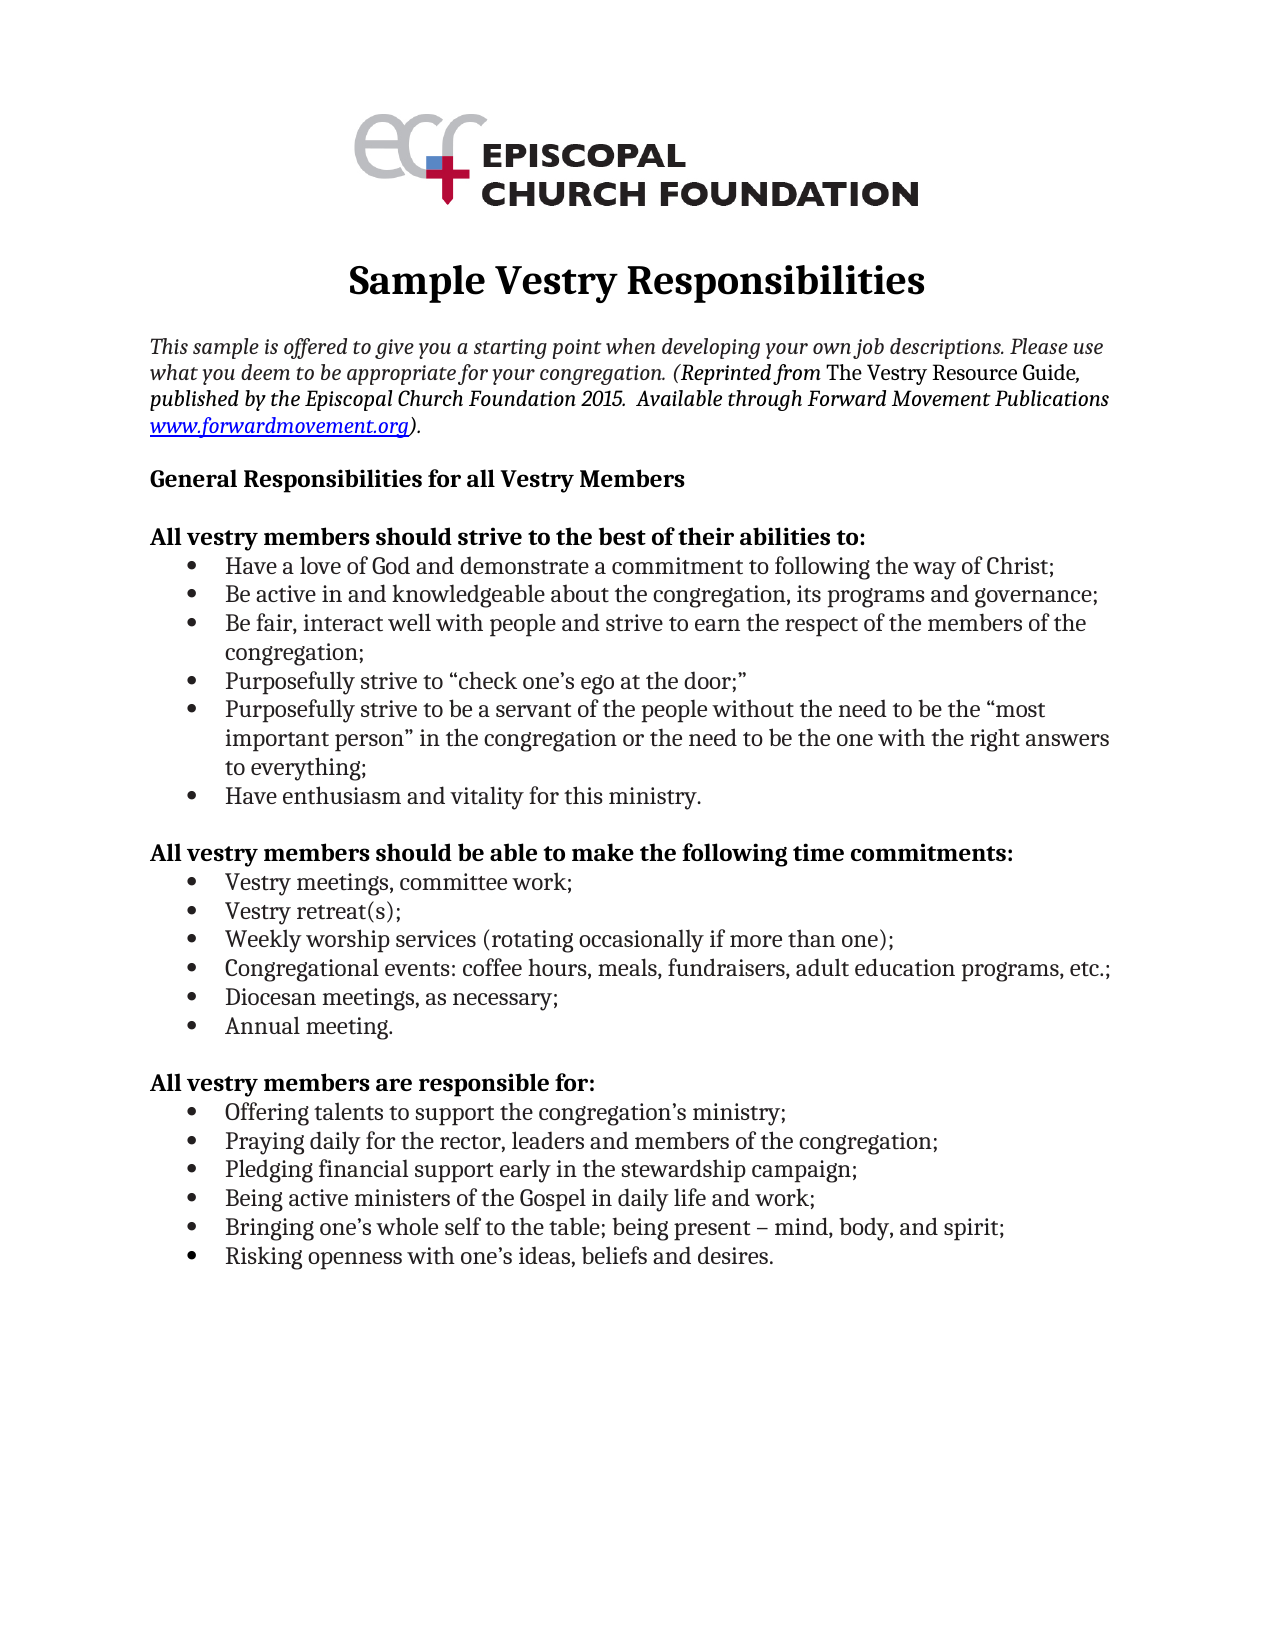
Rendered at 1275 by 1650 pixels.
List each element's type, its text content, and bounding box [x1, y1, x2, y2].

text All vestry members should be able to make the following time commitments: [150, 839, 1125, 868]
list Pledging financial support early in the stewardship campaign; [187, 1155, 1125, 1184]
list Bringing one’s whole self to the table; being present – mind, body, and spirit; [187, 1213, 1125, 1242]
list Annual meeting. [187, 1012, 1125, 1040]
list Purposefully strive to be a servant of the people without the need to be the “most important person” in the congregation or the need to be the one with the right answers to everything; [187, 695, 1125, 782]
list Being active ministers of the Gospel in daily life and work; [187, 1184, 1125, 1213]
list Have enthusiasm and vitality for this ministry. [187, 782, 1125, 810]
text Sample Vestry Responsibilities [150, 257, 1125, 305]
text General Responsibilities for all Vestry Members [150, 465, 1125, 494]
list Have a love of God and demonstrate a commitment to following the way of Christ; [187, 552, 1125, 580]
list Diocesan meetings, as necessary; [187, 983, 1125, 1012]
list Purposefully strive to “check one’s ego at the door;” [187, 667, 1125, 695]
list Be active in and knowledgeable about the congregation, its programs and governance; [187, 580, 1125, 609]
text All vestry members should strive to the best of their abilities to: [150, 523, 1125, 552]
list Be fair, interact well with people and strive to earn the respect of the members of the congregation; [187, 609, 1125, 667]
picture [268, 75, 1007, 229]
list Vestry meetings, committee work; [187, 868, 1125, 897]
text All vestry members are responsible for: [150, 1069, 1125, 1098]
list Offering talents to support the congregation’s ministry; [187, 1098, 1125, 1127]
list Congregational events: coffee hours, meals, fundraisers, adult education programs, etc.; [187, 954, 1125, 983]
text This sample is offered to give you a starting point when developing your own job descriptions. Please use what you deem to be appropriate for your congregation. (Reprinted from The Vestry Resource Guide, published by the Episcopal Church Foundation 2015. Available through Forward Movement Publications www.forwardmovement.org). [150, 333, 1125, 439]
list Risking openness with one’s ideas, beliefs and desires. [187, 1242, 1125, 1270]
list Vestry retreat(s); [187, 897, 1125, 925]
list Weekly worship services (rotating occasionally if more than one); [187, 925, 1125, 954]
list Praying daily for the rector, leaders and members of the congregation; [187, 1127, 1125, 1155]
